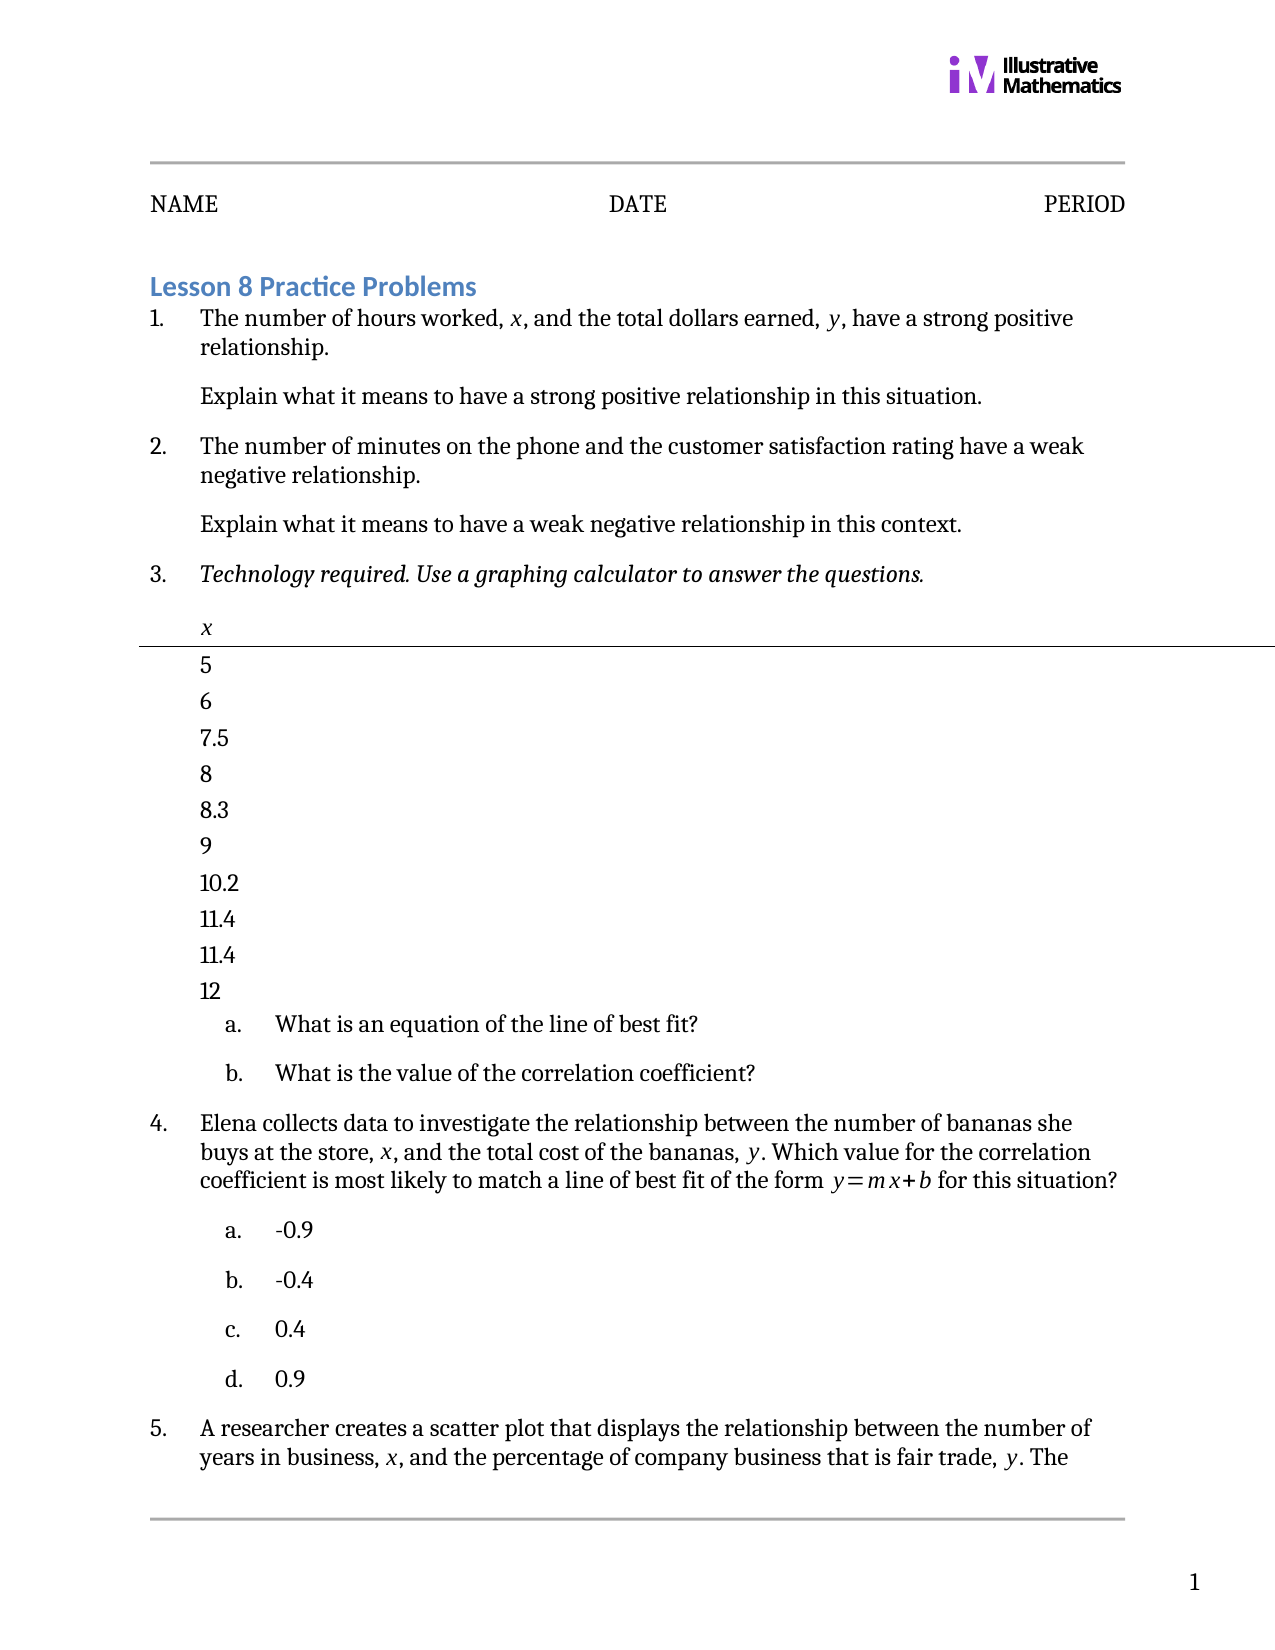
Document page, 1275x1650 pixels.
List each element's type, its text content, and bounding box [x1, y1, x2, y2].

table_cell 6 [139, 684, 1275, 720]
subtitle Lesson 8 Practice Problems [150, 268, 1125, 304]
table_cell 12 [139, 974, 1275, 1010]
table_cell 11.4 [139, 937, 1275, 973]
list Explain what it means to have a weak negative relationship in this context. [150, 510, 1125, 539]
list 0.9 [225, 1365, 1125, 1393]
list -0.9 [225, 1216, 1125, 1245]
table_cell 11.4 [139, 901, 1275, 937]
table_header [139, 609, 1275, 646]
list Elena collects data to investigate the relationship between the number of bananas she buys at the store, , and the total cost of the bananas, . Which value for the correlation coefficient is most likely to match a line of best fit of the form for this situation? [150, 1109, 1125, 1195]
list Technology required. Use a graphing calculator to answer the questions. [150, 560, 1125, 588]
list 0.4 [225, 1315, 1125, 1344]
list What is the value of the correlation coefficient? [225, 1059, 1125, 1088]
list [150, 1414, 1125, 1472]
list Explain what it means to have a strong positive relationship in this situation. [150, 382, 1125, 411]
table_cell 7.5 [139, 720, 1275, 756]
list -0.4 [225, 1266, 1125, 1294]
table_cell 8 [139, 756, 1275, 792]
list The number of hours worked, , and the total dollars earned, , have a strong positive relationship. [150, 304, 1125, 361]
list The number of minutes on the phone and the customer satisfaction rating have a weak negative relationship. [150, 432, 1125, 489]
picture [949, 55, 1121, 93]
table_cell 5 [139, 647, 1275, 683]
table_cell 10.2 [139, 865, 1275, 901]
table_cell 8.3 [139, 792, 1275, 828]
list What is an equation of the line of best fit? [225, 1010, 1125, 1038]
table_cell 9 [139, 829, 1275, 865]
